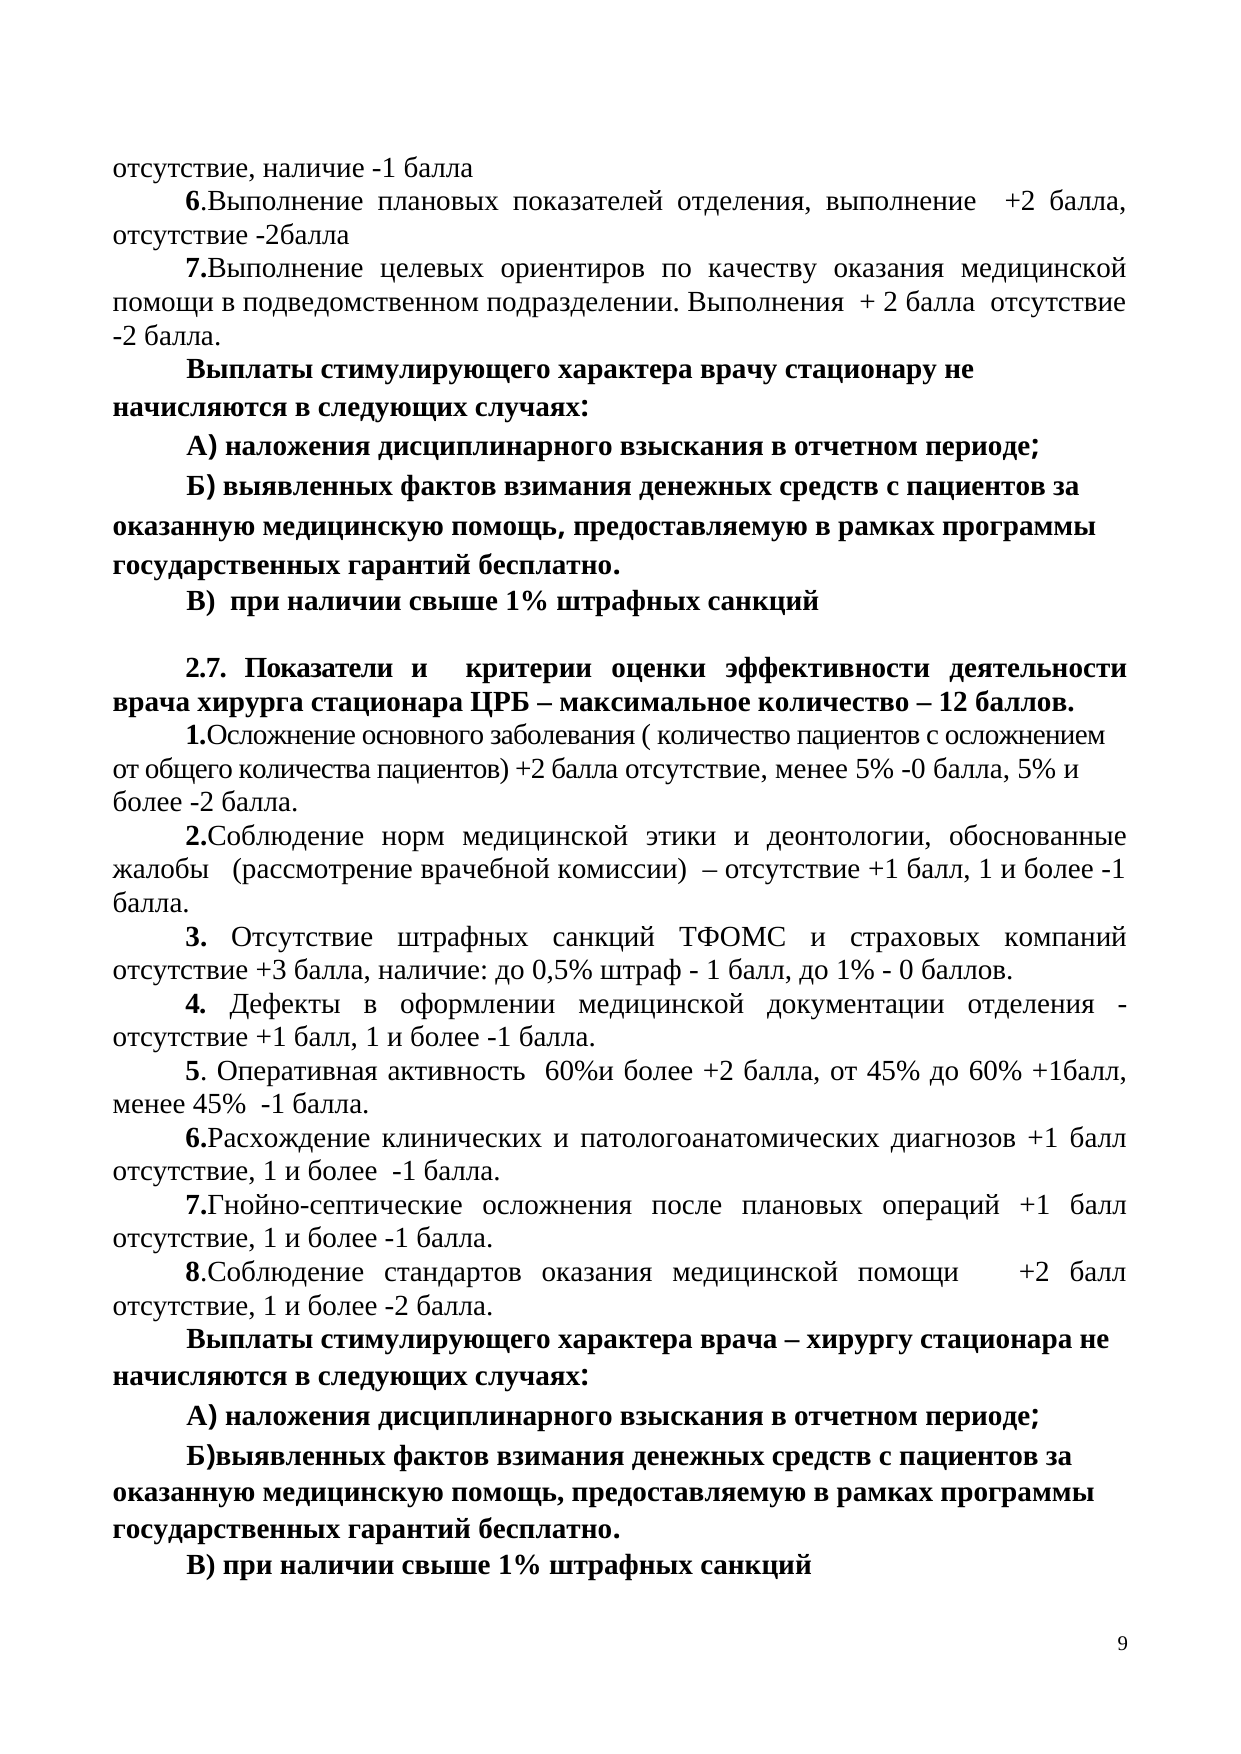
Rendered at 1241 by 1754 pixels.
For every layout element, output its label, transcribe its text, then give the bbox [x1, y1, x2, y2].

text В) при наличии свыше 1% штрафных санкций [112, 583, 1128, 617]
text 6.Выполнение плановых показателей отделения, выполнение +2 балла, отсутствие -2балла [112, 183, 1128, 251]
text Выплаты стимулирующего характера врачу стационару не начисляются в следующих случаях: [112, 351, 1128, 424]
text 6.Расхождение клинических и патологоанатомических диагнозов +1 балл отсутствие, 1 и более -1 балла. [112, 1120, 1128, 1187]
text 7.Гнойно-септические осложнения после плановых операций +1 балл отсутствие, 1 и более -1 балла. [112, 1187, 1128, 1254]
text 1.Осложнение основного заболевания ( количество пациентов с осложнением от общего количества пациентов) +2 балла отсутствие, менее 5% -0 балла, 5% и более -2 балла. [112, 717, 1128, 818]
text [112, 150, 1128, 183]
text 2.Соблюдение норм медицинской этики и деонтологии, обоснованные жалобы (рассмотрение врачебной комиссии) – отсутствие +1 балл, 1 и более -1 балла. [112, 818, 1128, 919]
text 7.Выполнение целевых ориентиров по качеству оказания медицинской помощи в подведомственном подразделении. Выполнения + 2 балла отсутствие -2 балла. [112, 251, 1128, 351]
text 3. Отсутствие штрафных санкций ТФОМС и страховых компаний отсутствие +3 балла, наличие: до 0,5% штраф - 1 балл, до 1% - 0 баллов. [112, 919, 1128, 986]
text Б) выявленных фактов взимания денежных средств с пациентов за оказанную медицинскую помощь, предоставляемую в рамках программы государственных гарантий бесплатно. [112, 464, 1128, 583]
text 4. Дефекты в оформлении медицинской документации отделения - отсутствие +1 балл, 1 и более -1 балла. [112, 986, 1128, 1053]
text Выплаты стимулирующего характера врача – хирургу стационара не начисляются в следующих случаях: [112, 1321, 1128, 1394]
text А) наложения дисциплинарного взыскания в отчетном периоде; [112, 424, 1128, 464]
text 5. Оперативная активность 60%и более +2 балла, от 45% до 60% +1балл, менее 45% -1 балла. [112, 1053, 1128, 1120]
text Б)выявленных фактов взимания денежных средств с пациентов за оказанную медицинскую помощь, предоставляемую в рамках программы государственных гарантий бесплатно. [112, 1434, 1128, 1547]
text В) при наличии свыше 1% штрафных санкций [112, 1547, 1128, 1581]
text 2.7. Показатели и критерии оценки эффективности деятельности врача хирурга стационара ЦРБ – максимальное количество – 12 баллов. [112, 650, 1128, 717]
text 8.Соблюдение стандартов оказания медицинской помощи +2 балл отсутствие, 1 и более -2 балла. [112, 1254, 1128, 1321]
text А) наложения дисциплинарного взыскания в отчетном периоде; [112, 1394, 1128, 1434]
